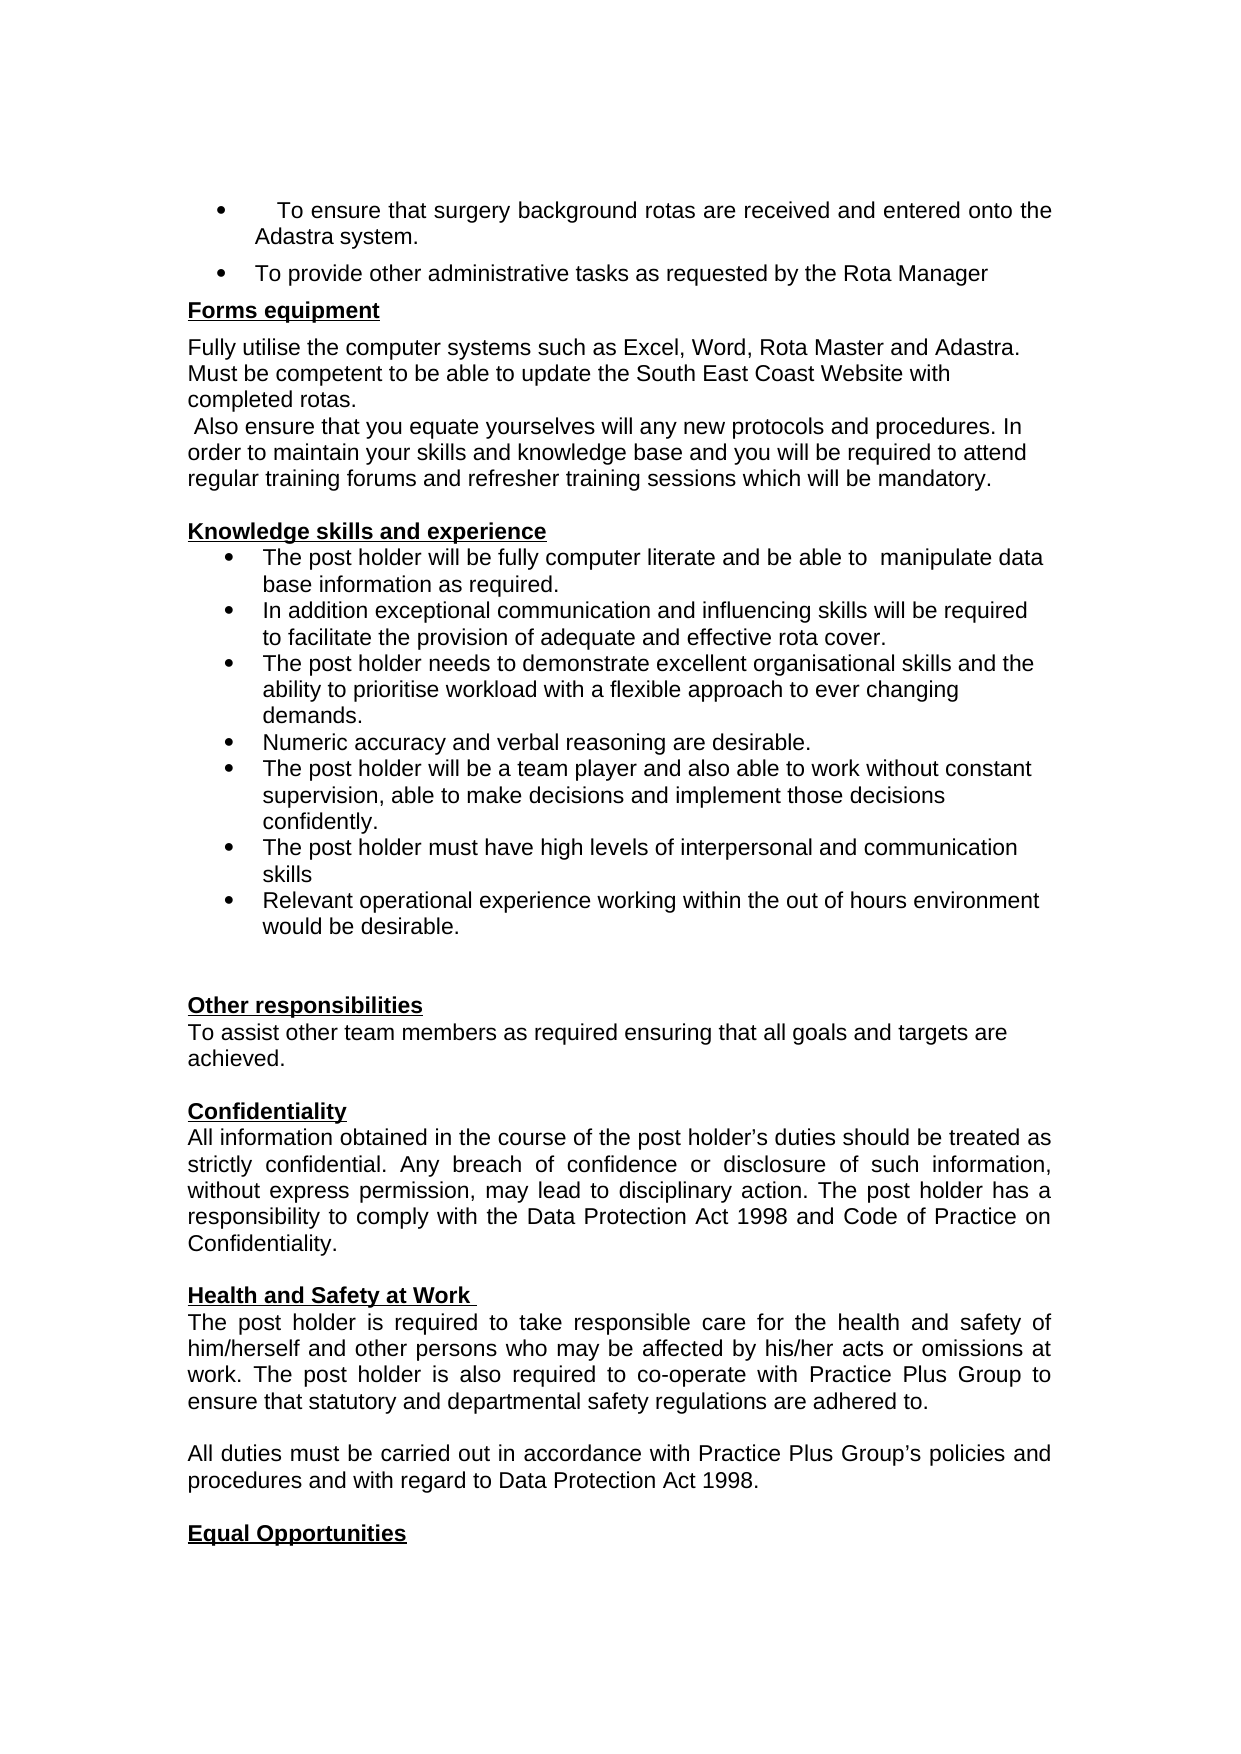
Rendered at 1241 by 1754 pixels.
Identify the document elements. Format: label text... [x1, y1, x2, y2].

list The post holder must have high levels of interpersonal and communication skills [225, 834, 1053, 887]
text Fully utilise the computer systems such as Excel, Word, Rota Master and Adastra. Must be competent to be able to update the South East Coast Website with completed rotas. [187, 333, 1053, 413]
text Forms equipment [187, 297, 1053, 323]
list Equal Opportunities [187, 1519, 1052, 1546]
list To ensure that surgery background rotas are received and entered onto the Adastra system. [217, 197, 1053, 249]
text All information obtained in the course of the post holder’s duties should be treated as strictly confidential. Any breach of confidence or disclosure of such information, without express permission, may lead to disciplinary action. The post holder has a responsibility to comply with the Data Protection Act 1998 and Code of Practice on Confidentiality. [187, 1124, 1053, 1256]
text All duties must be carried out in accordance with Practice Plus Group’s policies and procedures and with regard to Data Protection Act 1998. [187, 1440, 1052, 1493]
text Also ensure that you equate yourselves will any new protocols and procedures. In order to maintain your skills and knowledge base and you will be required to attend regular training forums and refresher training sessions which will be mandatory. [187, 413, 1053, 492]
list The post holder needs to demonstrate excellent organisational skills and the ability to prioritise workload with a flexible approach to ever changing demands. [225, 650, 1053, 729]
list Health and Safety at Work [187, 1282, 1053, 1309]
list Numeric accuracy and verbal reasoning are desirable. [225, 729, 1053, 755]
list The post holder will be a team player and also able to work without constant supervision, able to make decisions and implement those decisions confidently. [225, 755, 1053, 834]
list Relevant operational experience working within the out of hours environment would be desirable. [225, 887, 1053, 940]
text Confidentiality [187, 1098, 1053, 1124]
list The post holder will be fully computer literate and be able to manipulate data base information as required. [225, 544, 1053, 597]
list To provide other administrative tasks as requested by the Rota Manager [217, 260, 1053, 286]
text The post holder is required to take responsible care for the health and safety of him/herself and other persons who may be affected by his/her acts or omissions at work. The post holder is also required to co-operate with Practice Plus Group to ensure that statutory and departmental safety regulations are adhered to. [187, 1309, 1053, 1414]
text To assist other team members as required ensuring that all goals and targets are achieved. [187, 1019, 1053, 1071]
text Knowledge skills and experience [187, 518, 1053, 544]
list In addition exceptional communication and influencing skills will be required to facilitate the provision of adequate and effective rota cover. [225, 597, 1053, 650]
text Other responsibilities [187, 992, 1053, 1019]
